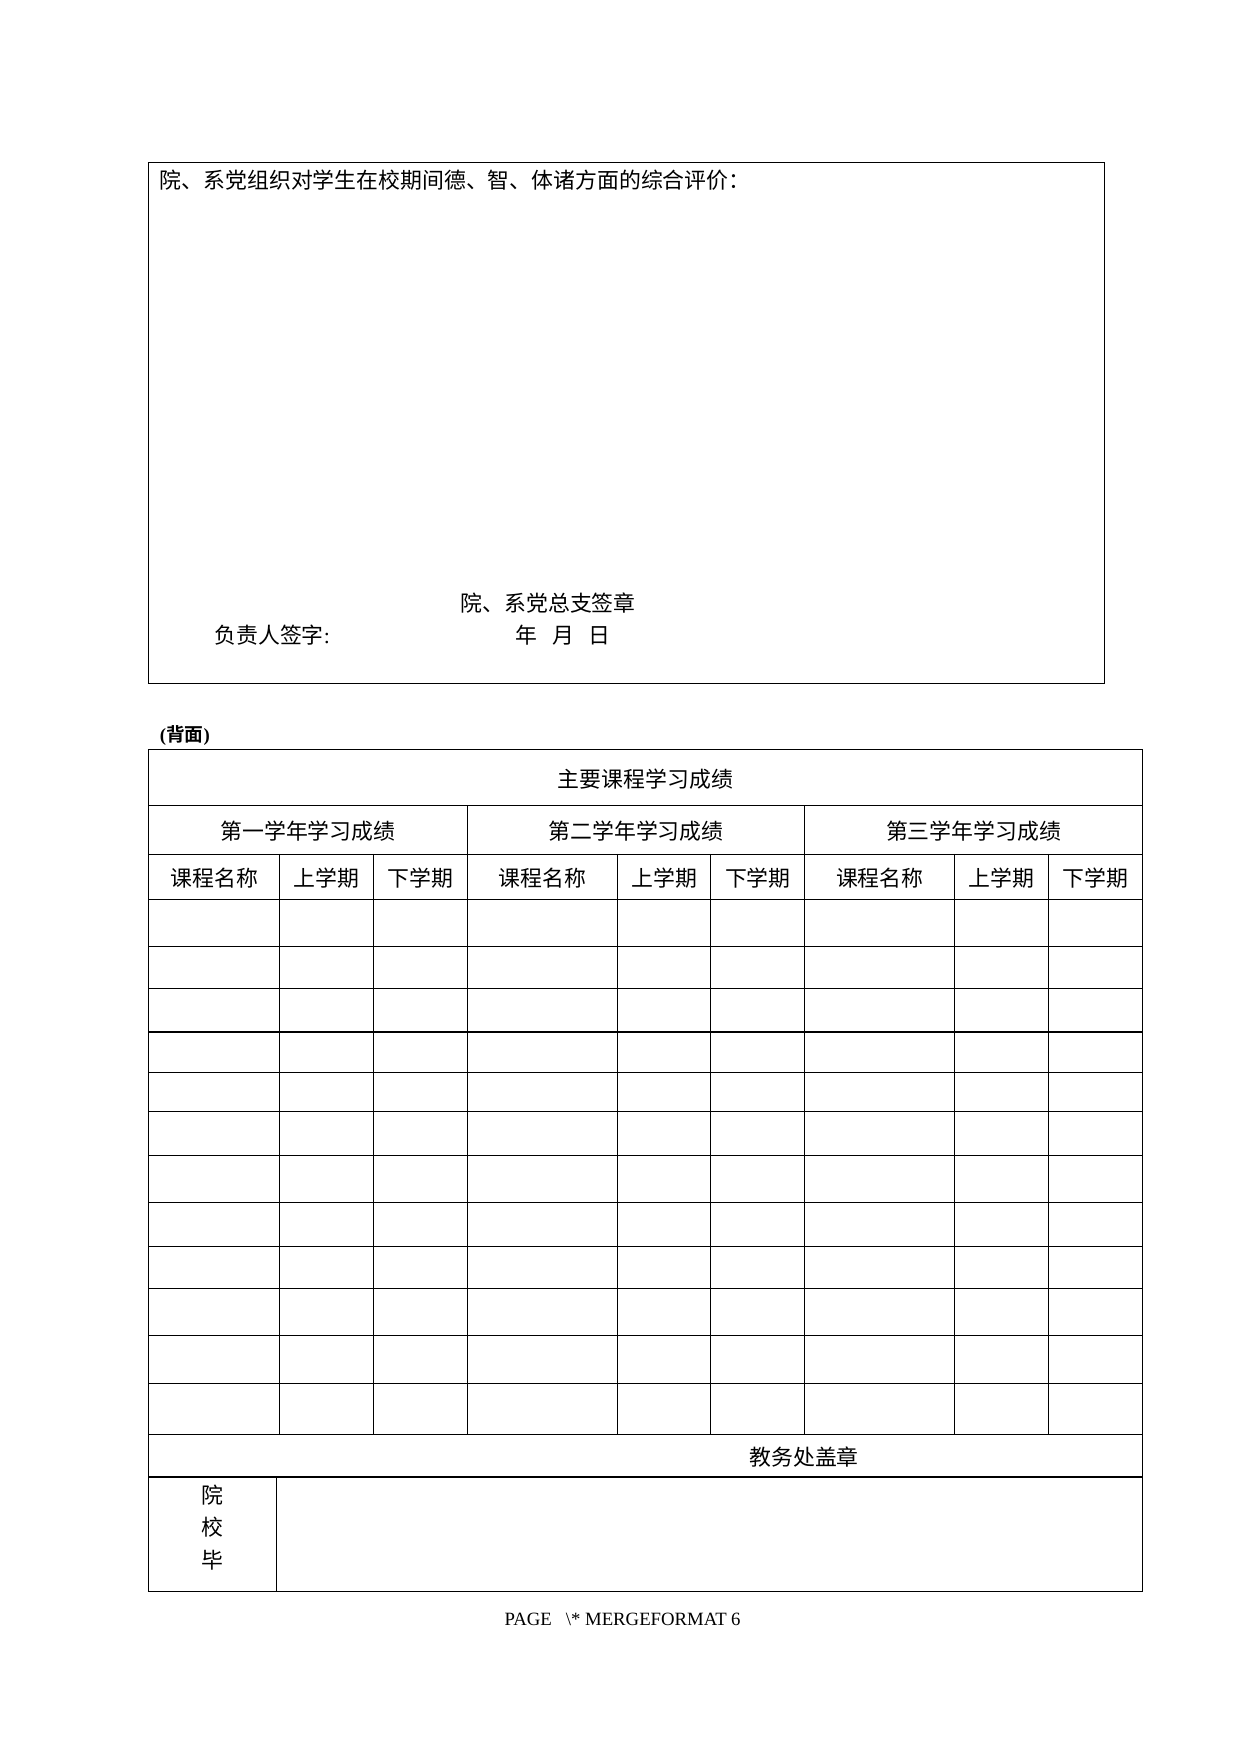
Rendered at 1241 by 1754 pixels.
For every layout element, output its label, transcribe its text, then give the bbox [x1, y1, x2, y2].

table_cell [1049, 1073, 1142, 1111]
table_cell [618, 1073, 710, 1111]
table_cell [955, 1336, 1048, 1383]
table_cell [468, 1384, 617, 1434]
table_cell [468, 1156, 617, 1202]
table_cell [468, 1112, 617, 1155]
table_cell [280, 1112, 373, 1155]
table_cell [955, 1156, 1048, 1202]
table_cell [805, 1247, 954, 1288]
table_cell [149, 1112, 279, 1155]
table_cell [711, 1384, 804, 1434]
table_cell [955, 1112, 1048, 1155]
text (背面) [159, 717, 1081, 749]
table_cell 下学期 [711, 855, 804, 899]
table_cell [618, 1033, 710, 1072]
table_cell 下学期 [1049, 855, 1142, 899]
table_cell [618, 947, 710, 988]
table_cell [374, 1336, 467, 1383]
table_cell [805, 1073, 954, 1111]
table_cell 上学期 [955, 855, 1048, 899]
table_cell [1049, 1336, 1142, 1383]
table_cell [1049, 989, 1142, 1031]
table_header 主要课程学习成绩 [149, 750, 1142, 805]
table_cell [711, 1033, 804, 1072]
table_cell [468, 1033, 617, 1072]
table_cell [468, 1336, 617, 1383]
table_cell [374, 1289, 467, 1334]
table_cell [618, 1247, 710, 1288]
table_cell [618, 1112, 710, 1155]
table_cell [374, 1112, 467, 1155]
table_cell 第一学年学习成绩 [149, 806, 467, 854]
table_cell [280, 1073, 373, 1111]
table_cell [374, 989, 467, 1031]
table_cell [374, 947, 467, 988]
table_cell [711, 1156, 804, 1202]
table_cell [149, 947, 279, 988]
table_cell [618, 1289, 710, 1334]
table_cell [711, 1112, 804, 1155]
table_cell [149, 900, 279, 946]
table_cell [280, 947, 373, 988]
table_cell [955, 989, 1048, 1031]
table_cell [955, 1033, 1048, 1072]
table_cell [280, 989, 373, 1031]
table_cell [955, 1384, 1048, 1434]
table_cell [955, 1247, 1048, 1288]
table_cell [618, 1156, 710, 1202]
table_cell 第二学年学习成绩 [468, 806, 804, 854]
table_cell [1049, 1384, 1142, 1434]
table_cell 课程名称 [805, 855, 954, 899]
table_cell [374, 1247, 467, 1288]
table_cell [468, 1073, 617, 1111]
table_cell [468, 1247, 617, 1288]
table_cell [280, 1336, 373, 1383]
table_cell [1049, 1247, 1142, 1288]
table_cell [955, 900, 1048, 946]
table_cell [711, 1289, 804, 1334]
table_cell [711, 1336, 804, 1383]
table_cell [280, 1033, 373, 1072]
table_cell [468, 900, 617, 946]
table_cell [468, 1289, 617, 1334]
table_cell [280, 900, 373, 946]
table_cell [149, 1203, 279, 1246]
table_cell [805, 1203, 954, 1246]
table_cell [149, 1156, 279, 1202]
table_cell [711, 1203, 804, 1246]
table_cell [1049, 1033, 1142, 1072]
table_cell [711, 900, 804, 946]
table_cell [149, 989, 279, 1031]
table_cell [280, 1203, 373, 1246]
table_cell [1049, 1203, 1142, 1246]
table_cell [711, 989, 804, 1031]
table_cell [711, 1247, 804, 1288]
table_cell [468, 947, 617, 988]
table_cell [1049, 947, 1142, 988]
table_cell 下学期 [374, 855, 467, 899]
table_cell [374, 900, 467, 946]
table_cell 院 校 毕 分 办 意 见 [149, 1478, 276, 1591]
table_cell [1049, 1112, 1142, 1155]
table_cell [711, 1073, 804, 1111]
table_cell [374, 1033, 467, 1072]
table_cell [468, 989, 617, 1031]
table_cell [280, 1156, 373, 1202]
table_cell [280, 1384, 373, 1434]
table_cell [955, 1073, 1048, 1111]
table_cell [1049, 1289, 1142, 1334]
table_cell 第三学年学习成绩 [805, 806, 1142, 854]
table_cell [1049, 1156, 1142, 1202]
table_cell [955, 1203, 1048, 1246]
table_cell [618, 989, 710, 1031]
table_cell [618, 1336, 710, 1383]
table_cell [805, 1033, 954, 1072]
table_cell [711, 947, 804, 988]
table_cell [149, 1384, 279, 1434]
table_cell [374, 1156, 467, 1202]
table_cell [149, 1336, 279, 1383]
table_cell [955, 947, 1048, 988]
table_cell [618, 900, 710, 946]
table_cell [374, 1073, 467, 1111]
table_cell [149, 1247, 279, 1288]
table_cell [468, 1203, 617, 1246]
table_cell [1049, 900, 1142, 946]
table_cell [805, 1112, 954, 1155]
table_cell [805, 947, 954, 988]
table_cell [618, 1384, 710, 1434]
table_cell [149, 1033, 279, 1072]
table_cell [805, 989, 954, 1031]
table_cell [374, 1384, 467, 1434]
table_cell [618, 1203, 710, 1246]
table_cell [149, 1073, 279, 1111]
table_cell 教务处盖章 [149, 1435, 1142, 1476]
table_cell 课程名称 [149, 855, 279, 899]
table_cell 上学期 [618, 855, 710, 899]
table_cell [280, 1247, 373, 1288]
table_cell [955, 1289, 1048, 1334]
table_cell [805, 1336, 954, 1383]
table_cell [280, 1289, 373, 1334]
table_cell 院、系党组织对学生在校期间德、智、体诸方面的综合评价： 院、系党总支签章 负责人签字: 年 月 日 [149, 163, 1104, 683]
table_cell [277, 1478, 1142, 1591]
table_cell [805, 1384, 954, 1434]
table_cell [805, 1289, 954, 1334]
table_cell [805, 900, 954, 946]
table_cell [149, 1289, 279, 1334]
table_cell 课程名称 [468, 855, 617, 899]
table_cell [374, 1203, 467, 1246]
table_cell [805, 1156, 954, 1202]
table_cell 上学期 [280, 855, 373, 899]
